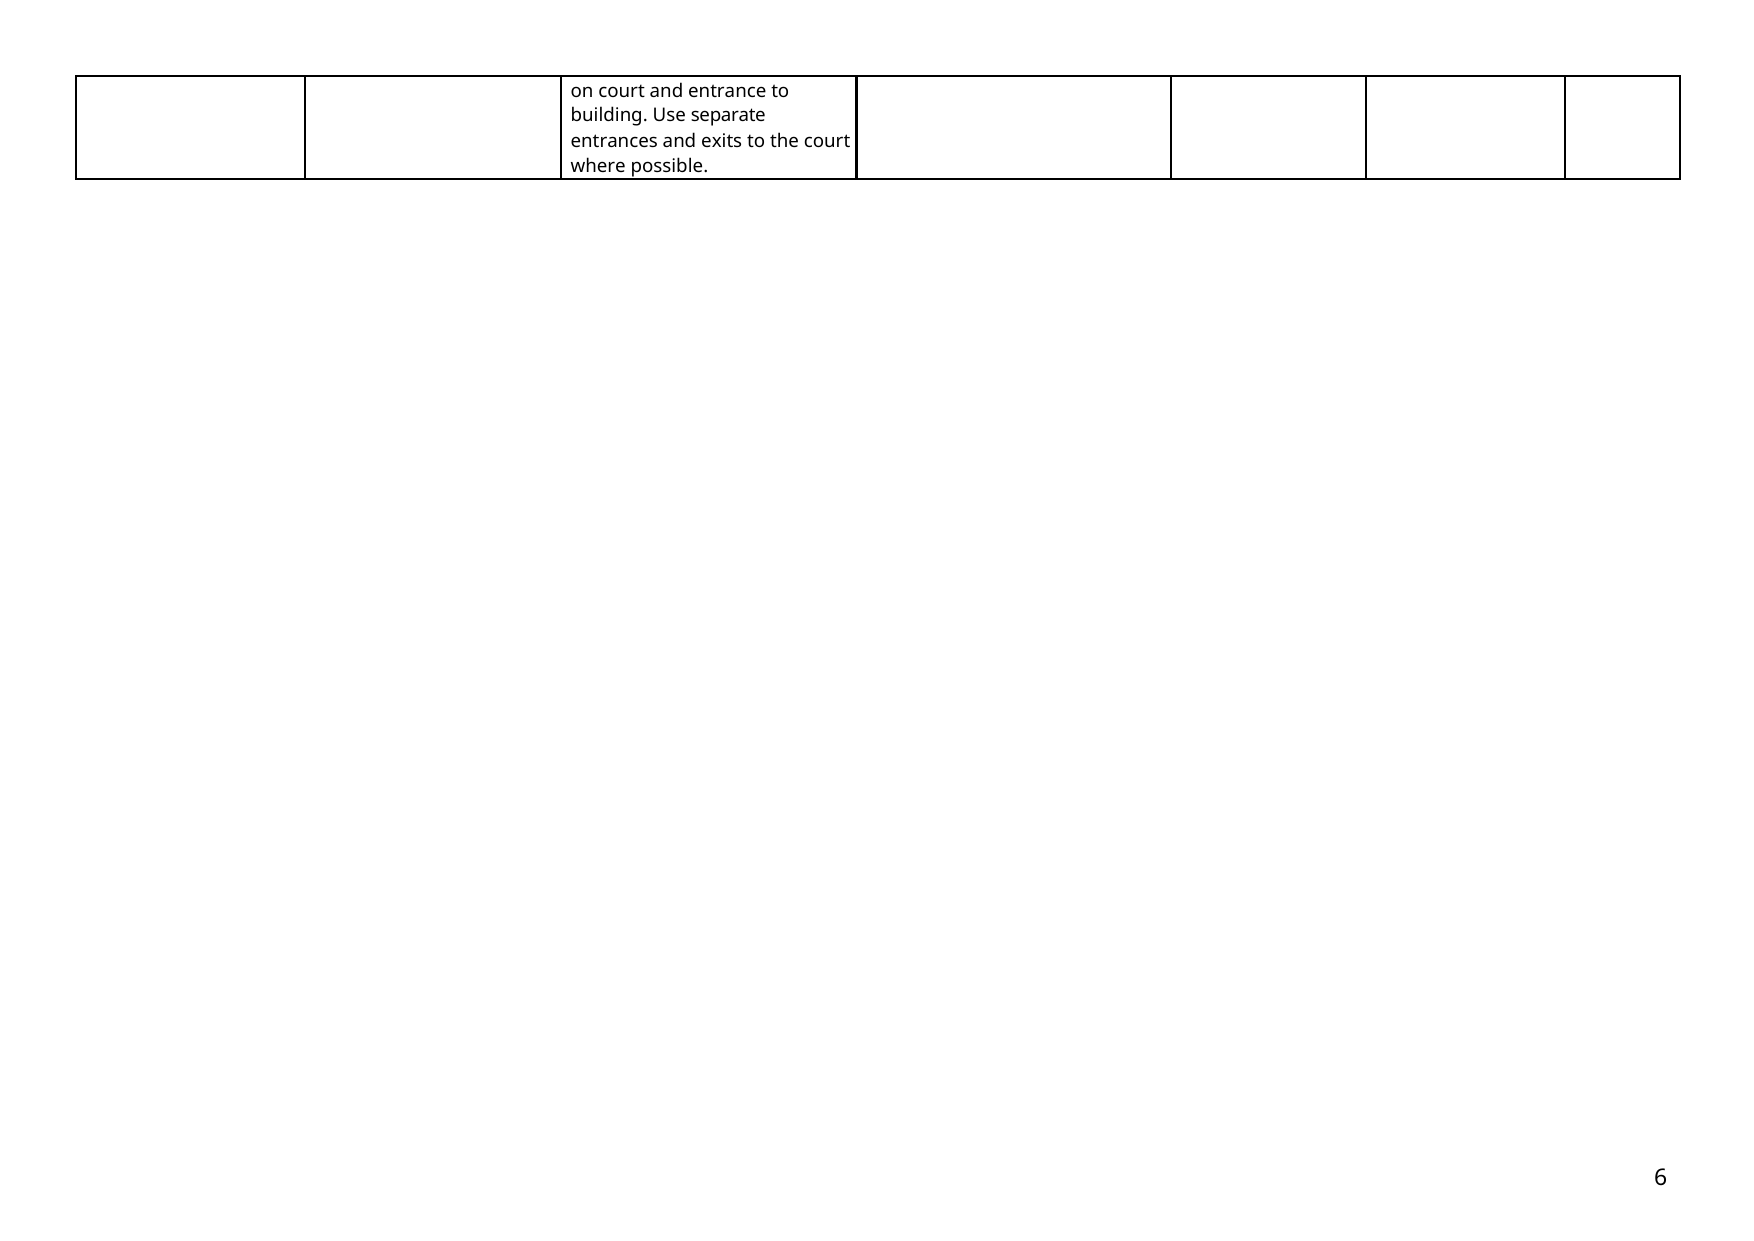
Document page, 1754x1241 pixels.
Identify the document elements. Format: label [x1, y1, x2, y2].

table_cell [562, 77, 855, 178]
table_cell [77, 77, 304, 178]
table_cell [858, 77, 1170, 178]
table_cell [1367, 77, 1564, 178]
table_cell [306, 77, 560, 178]
table_cell [1566, 77, 1679, 178]
table_cell [1172, 77, 1365, 178]
